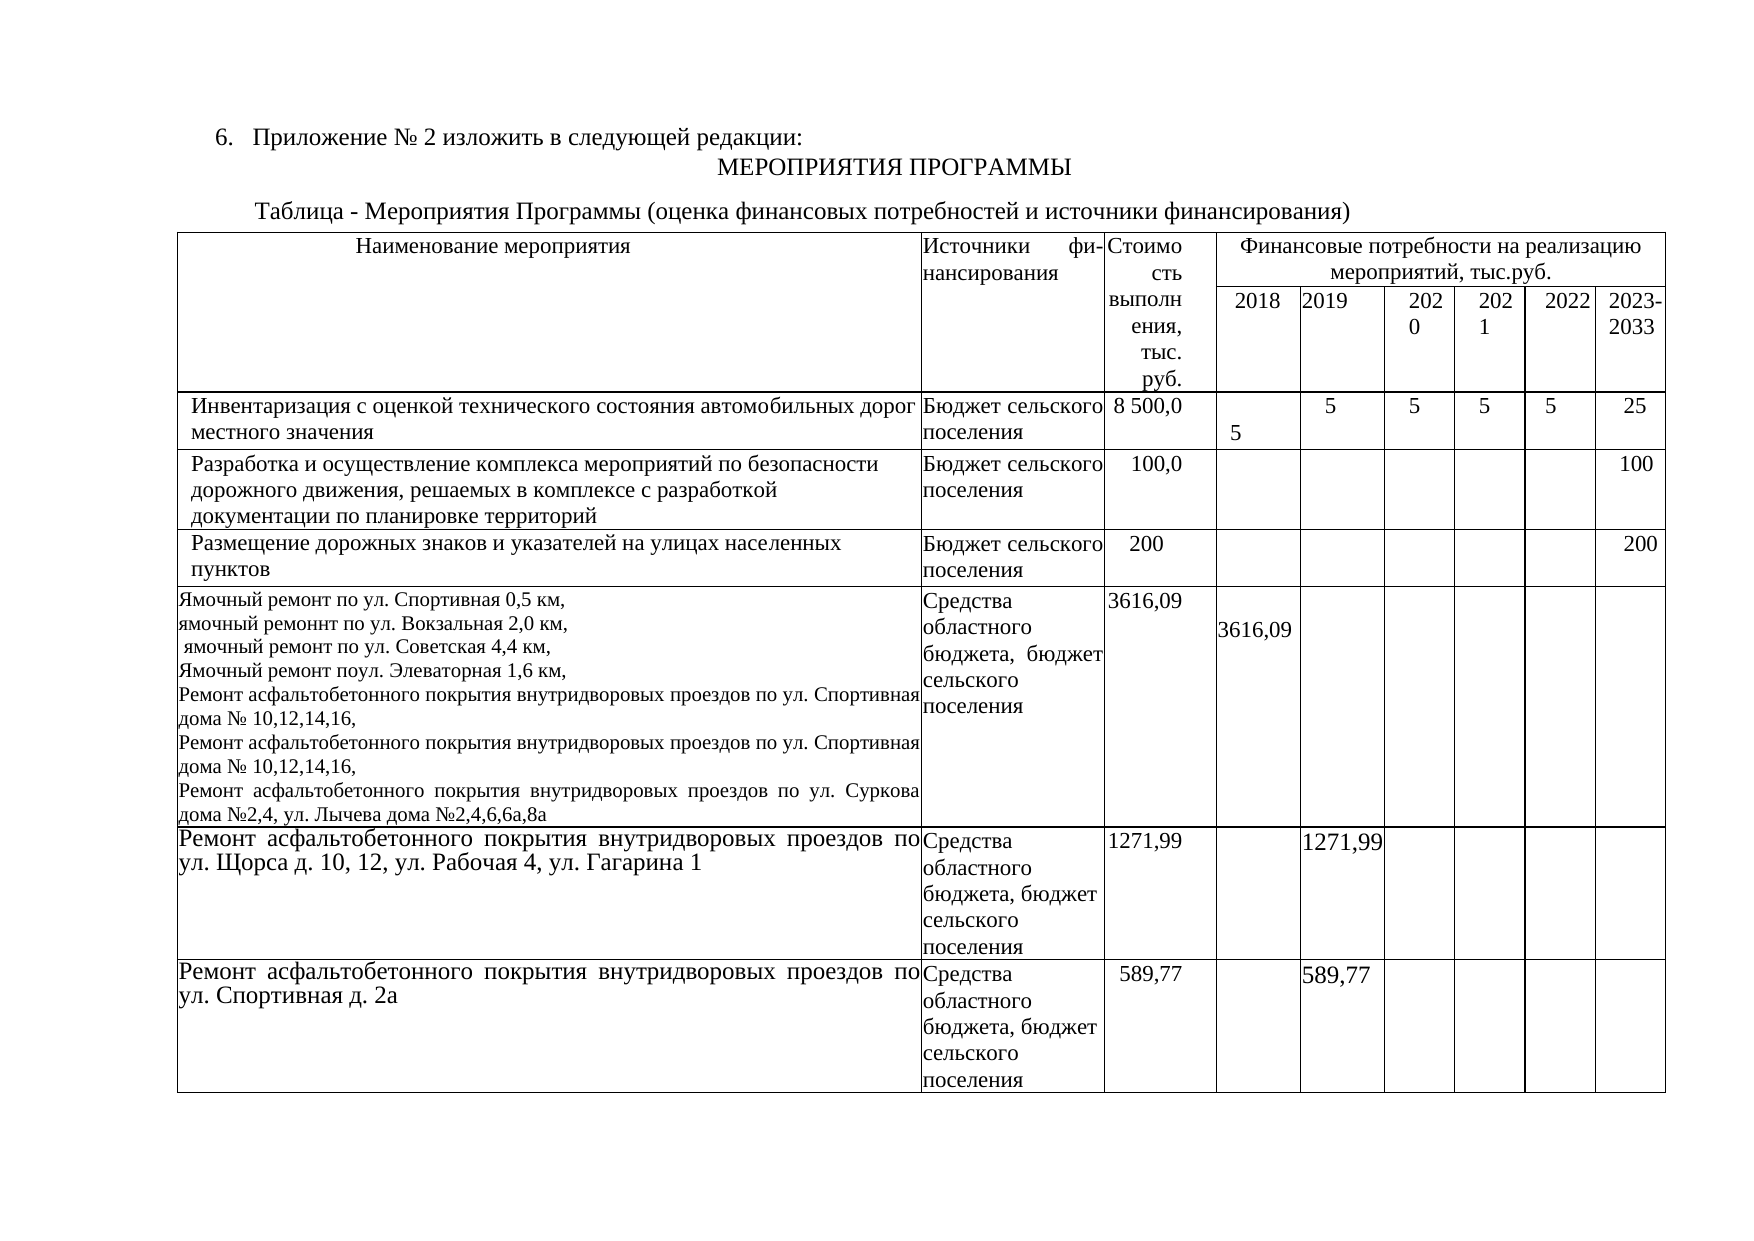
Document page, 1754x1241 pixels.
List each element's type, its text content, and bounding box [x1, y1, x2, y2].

table_cell [1217, 960, 1300, 1092]
table_cell [1385, 587, 1454, 826]
table_cell [1217, 530, 1300, 586]
table_cell [1301, 587, 1384, 826]
table_cell [1596, 960, 1665, 1092]
text МЕРОПРИЯТИЯ ПРОГРАММЫ [717, 153, 1665, 181]
table_cell 589,77 [1105, 960, 1216, 1092]
table_cell [1526, 450, 1595, 529]
table_header Стоимость выполнения, тыс. руб. [1105, 233, 1216, 391]
table_cell 3616,09 [1105, 587, 1216, 826]
table_header Финансовые потребности на реализацию мероприятий, тыс.руб. [1217, 233, 1665, 286]
table_cell 2019 [1301, 287, 1384, 391]
table_cell Бюджет сельского поселения [922, 393, 1104, 449]
table_cell Бюджет сельского поселения [922, 530, 1104, 586]
table_cell 1271,99 [1301, 828, 1384, 959]
table_cell Ремонт асфальтобетонного покрытия внутридворовых проездов по ул. Спортивная д. 2а [178, 960, 921, 1092]
table_cell [1385, 530, 1454, 586]
list Приложение № 2 изложить в следующей редакции: [215, 118, 1661, 153]
table_header Источники финансирования [922, 233, 1104, 391]
table_cell 200 [1105, 530, 1216, 586]
table_cell [1526, 960, 1595, 1092]
table_cell 8 500,0 [1105, 393, 1216, 449]
table_cell 200 [1596, 530, 1665, 586]
table_cell Средства областного бюджета, бюджет сельского поселения [922, 828, 1104, 959]
table_cell [1526, 587, 1595, 826]
table_cell [1217, 828, 1300, 959]
table_cell [1385, 960, 1454, 1092]
table_cell Средства областного бюджета, бюджет сельского поселения [922, 960, 1104, 1092]
table_cell [1455, 960, 1524, 1092]
table_cell 2021 [1455, 287, 1524, 391]
table_cell 2018 [1217, 287, 1300, 391]
table_header Наименование мероприятия [178, 233, 921, 391]
table_cell [1455, 828, 1524, 959]
table_cell Бюджет сельского поселения [922, 450, 1104, 529]
table_cell Размещение дорожных знаков и указателей на улицах населенных пунктов [178, 530, 921, 586]
table_cell [1455, 450, 1524, 529]
table_cell 100,0 [1105, 450, 1216, 529]
table_cell 5 [1217, 393, 1300, 449]
table_cell [1301, 450, 1384, 529]
table_cell [1526, 530, 1595, 586]
text Таблица - Мероприятия Программы (оценка финансовых потребностей и источники финансирования) [254, 198, 1665, 224]
table_cell [1455, 530, 1524, 586]
table_cell [1455, 587, 1524, 826]
table_cell [1385, 828, 1454, 959]
table_cell 100 [1596, 450, 1665, 529]
table_cell 5 [1526, 393, 1595, 449]
table_cell Разработка и осуществление комплекса мероприятий по безопасности дорожного движения, решаемых в комплексе с разработкой документации по планировке территорий [178, 450, 921, 529]
table_cell 1271,99 [1105, 828, 1216, 959]
table_cell [1596, 828, 1665, 959]
table_cell 2023-2033 [1596, 287, 1665, 391]
table_cell [1301, 530, 1384, 586]
table_cell Ремонт асфальтобетонного покрытия внутридворовых проездов по ул. Щорса д. 10, 12, ул. Рабочая 4, ул. Гагарина 1 [178, 828, 921, 959]
table_cell 2020 [1385, 287, 1454, 391]
table_cell [1217, 450, 1300, 529]
table_cell [1596, 587, 1665, 826]
table_cell [1385, 450, 1454, 529]
table_cell Инвентаризация с оценкой технического состояния автомобильных дорог местного значения [178, 393, 921, 449]
table_cell 2022 [1526, 287, 1595, 391]
table_cell 589,77 [1301, 960, 1384, 1092]
table_cell Ямочный ремонт по ул. Спортивная 0,5 км, ямочный ремоннт по ул. Вокзальная 2,0 км, ямочный ремонт по ул. Советская 4,4 км, Ямочный ремонт поул. Элеваторная 1,6 км, Ремонт асфальтобетонного покрытия внутридворовых проездов по ул. Спортивная дома № 10,12,14,16, Ремонт асфальтобетонного покрытия внутридворовых проездов по ул. Спортивная дома № 10,12,14,16, Ремонт асфальтобетонного покрытия внутридворовых проездов по ул. Суркова дома №2,4, ул. Лычева дома №2,4,6,6а,8а [178, 587, 921, 826]
table_cell 3616,09 [1217, 587, 1300, 826]
table_cell 25 [1596, 393, 1665, 449]
table_cell 5 [1301, 393, 1384, 449]
table_cell [1526, 828, 1595, 959]
table_cell 5 [1385, 393, 1454, 449]
table_cell 5 [1455, 393, 1524, 449]
table_cell Средства областного бюджета, бюджет сельского поселения [922, 587, 1104, 826]
